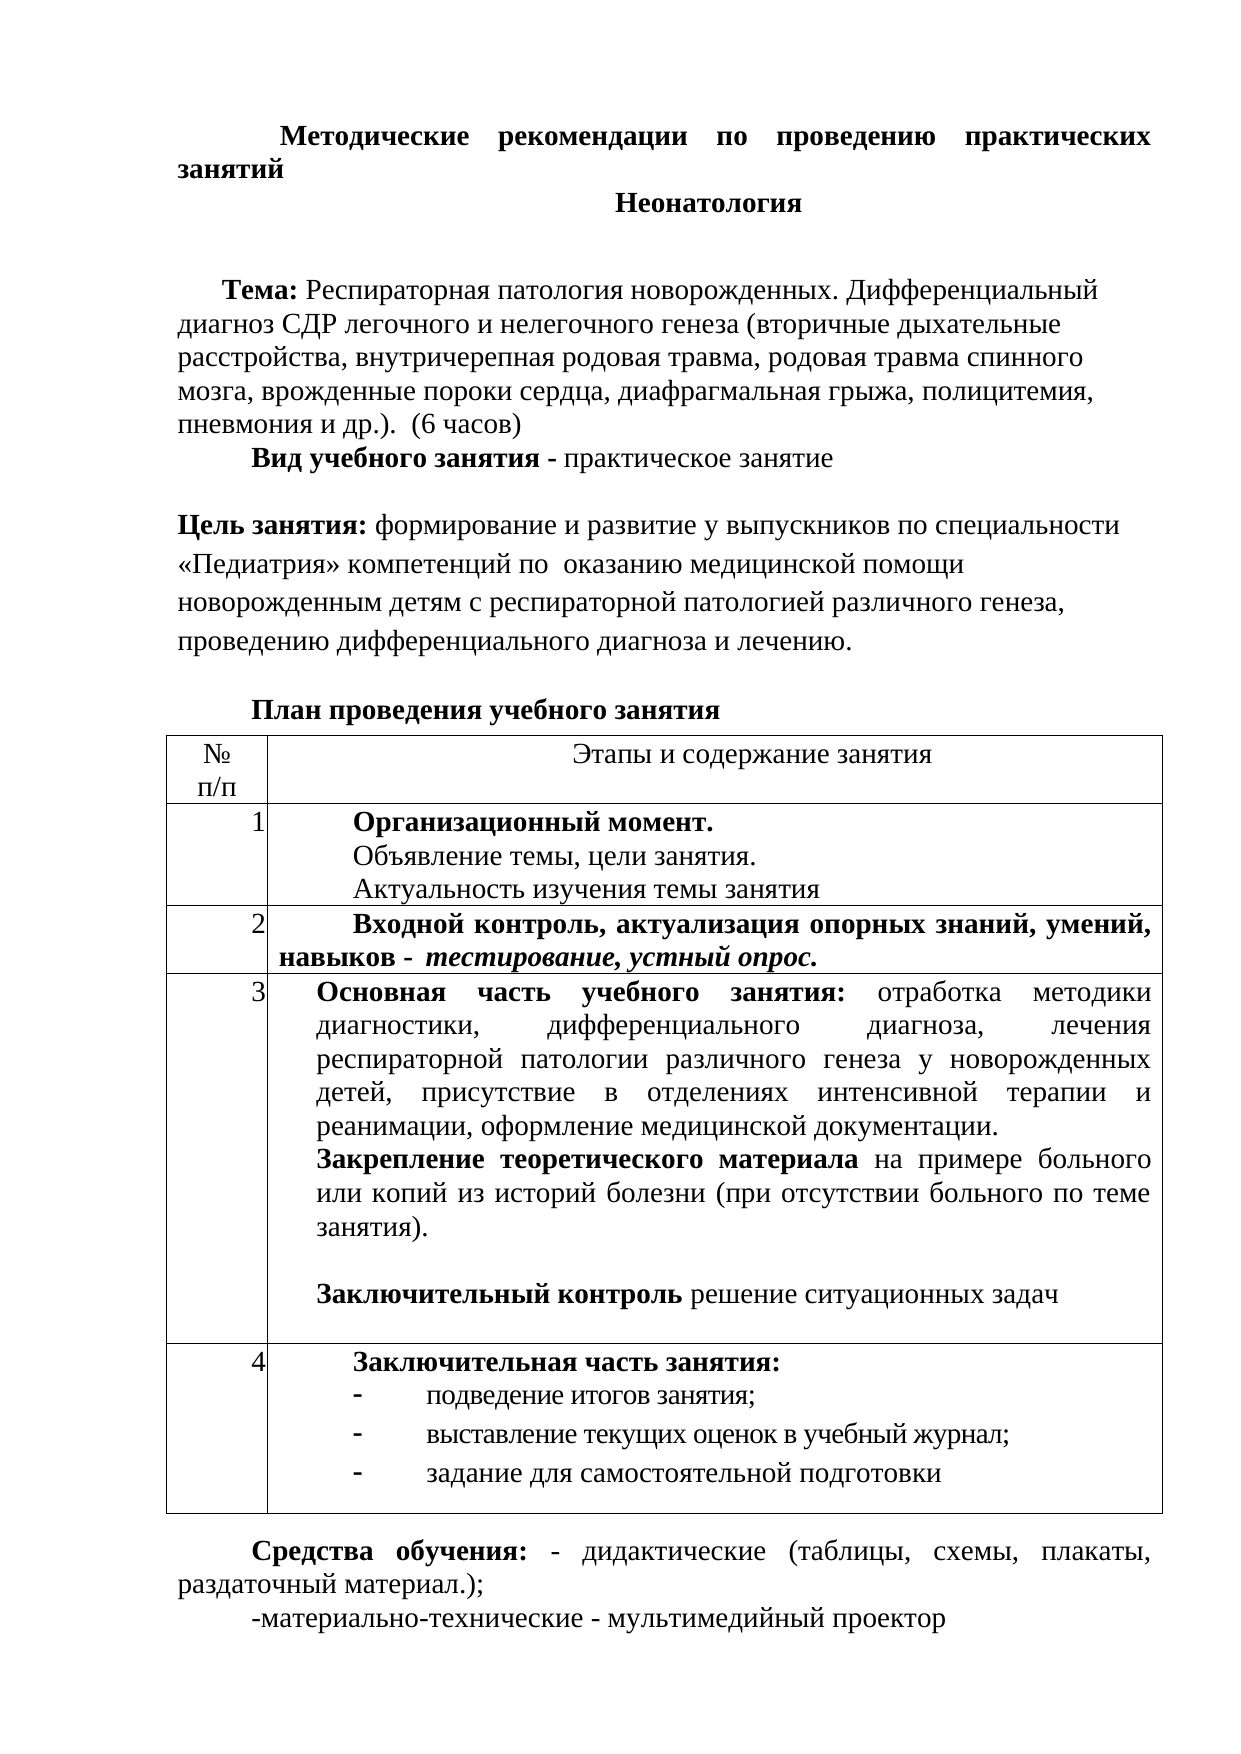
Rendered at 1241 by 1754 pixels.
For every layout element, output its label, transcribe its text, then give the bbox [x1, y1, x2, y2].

text Средства обучения: - дидактические (таблицы, схемы, плакаты, раздаточный материал.); [177, 1533, 1152, 1600]
text -материально-технические - мультимедийный проектор [177, 1600, 1152, 1634]
table_cell 2 [167, 906, 267, 973]
text План проведения учебного занятия [177, 692, 1152, 725]
table_header Этапы и содержание занятия [268, 736, 1162, 803]
table_cell Организационный момент. Объявление темы, цели занятия. Актуальность изучения темы занятия [268, 804, 1162, 905]
text Вид учебного занятия - практическое занятие [177, 440, 1152, 474]
text Неонатология [177, 185, 1152, 219]
table_cell 4 [167, 1344, 267, 1513]
table_cell Заключительная часть занятия: подведение итогов занятия; выставление текущих оценок в учебный журнал; задание для самостоятельной подготовки [268, 1344, 1162, 1513]
text Методические рекомендации по проведению практических занятий [177, 118, 1152, 185]
table_cell Основная часть учебного занятия: отработка методики диагностики, дифференциального диагноза, лечения респираторной патологии различного генеза у новорожденных детей, присутствие в отделениях интенсивной терапии и реанимации, оформление медицинской документации. Закрепление теоретического материала на примере больного или копий из историй болезни (при отсутствии больного по теме занятия). Заключительный контроль решение ситуационных задач [268, 974, 1162, 1343]
table_cell Входной контроль, актуализация опорных знаний, умений, навыков - тестирование, устный опрос. [268, 906, 1162, 973]
text Тема: Респираторная патология новорожденных. Дифференциальный диагноз СДР легочного и нелегочного генеза (вторичные дыхательные расстройства, внутричерепная родовая травма, родовая травма спинного мозга, врожденные пороки сердца, диафрагмальная грыжа, полицитемия, пневмония и др.). (6 часов) [177, 272, 1152, 440]
table_cell 1 [167, 804, 267, 905]
table_header № п/п [167, 736, 267, 803]
table_cell 3 [167, 974, 267, 1343]
text Цель занятия: формирование и развитие у выпускников по специальности «Педиатрия» компетенций по оказанию медицинской помощи новорожденным детям с респираторной патологией различного генеза, проведению дифференциального диагноза и лечению. [177, 507, 1152, 656]
